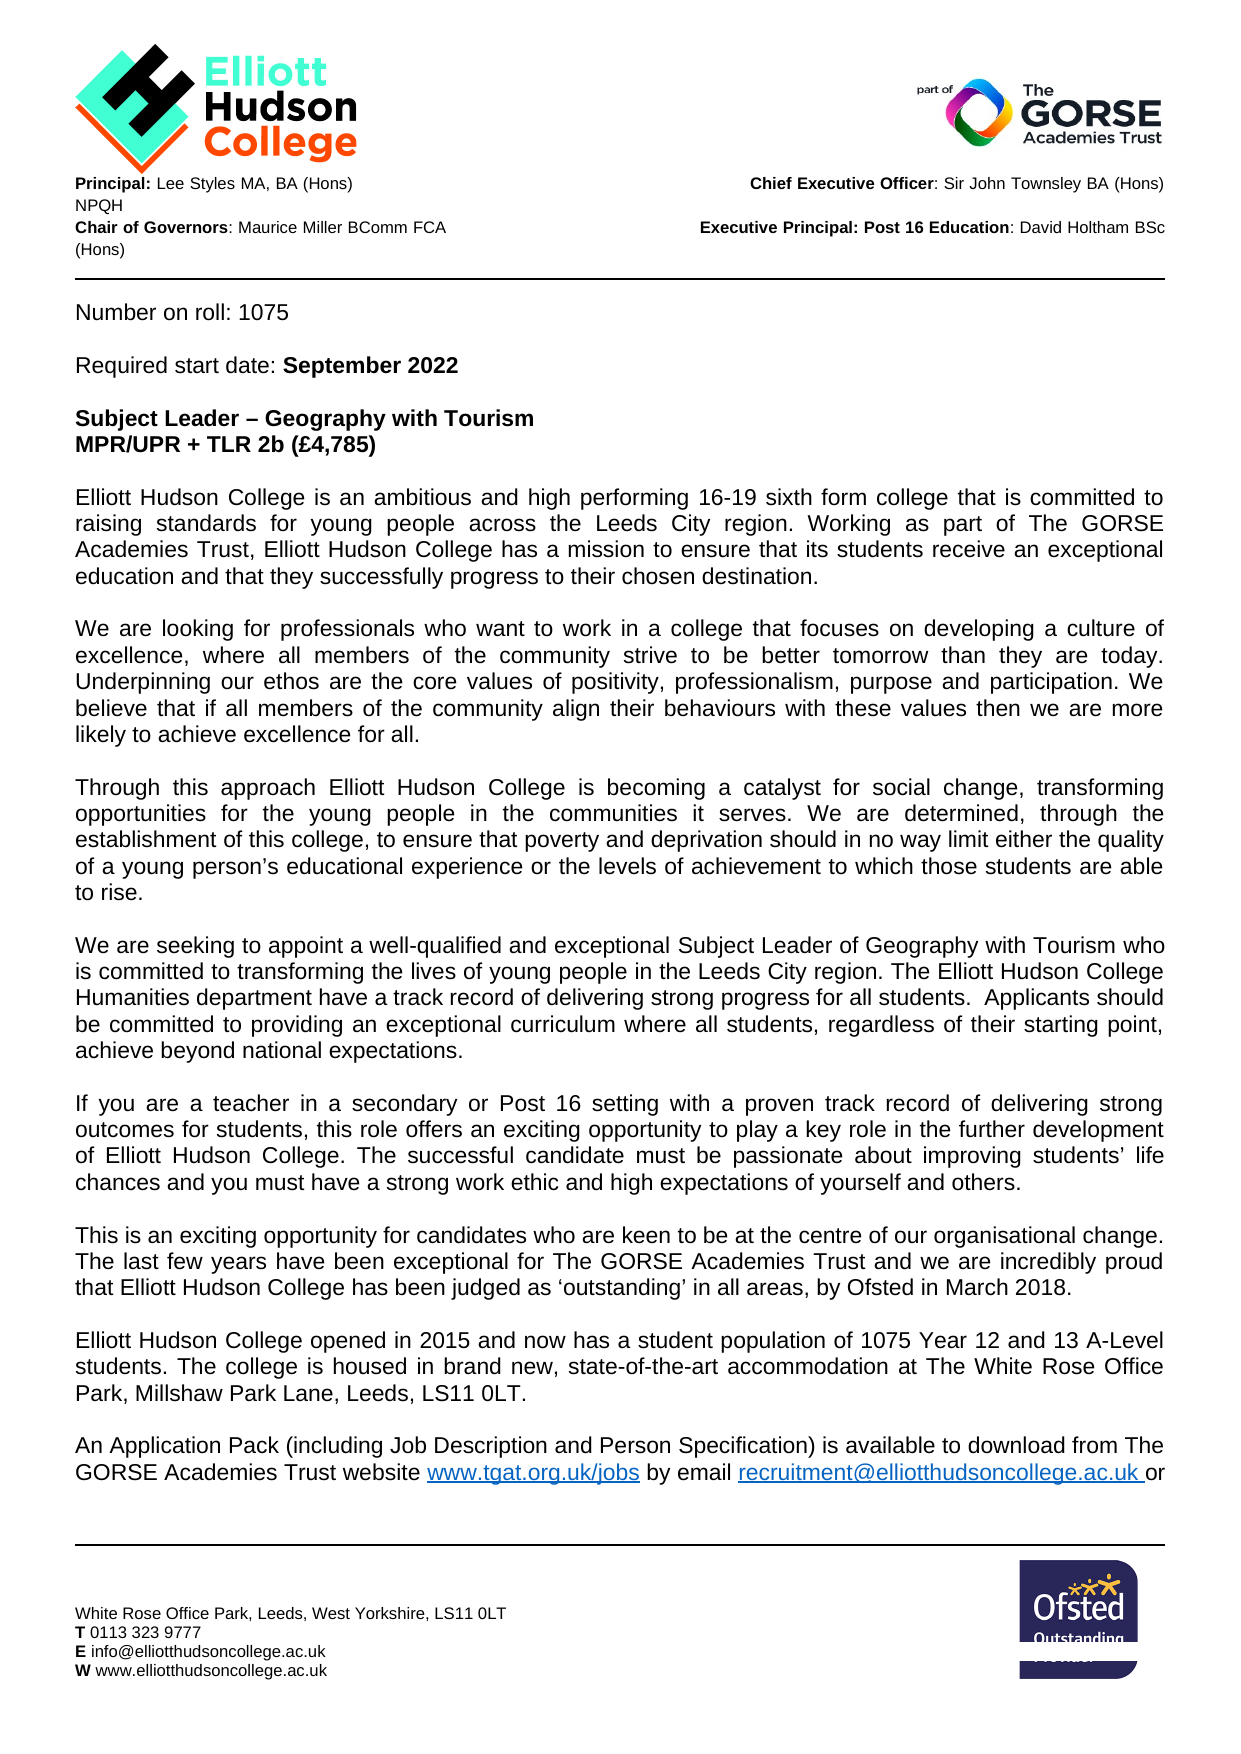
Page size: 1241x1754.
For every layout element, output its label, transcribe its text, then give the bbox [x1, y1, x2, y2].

text Required start date: September 2022 [75, 352, 1165, 378]
picture [75, 44, 357, 174]
text This is an exciting opportunity for candidates who are keen to be at the centre of our organisational change. The last few years have been exceptional for The GORSE Academies Trust and we are incredibly proud that Elliott Hudson College has been judged as ‘outstanding’ in all areas, by Ofsted in March 2018. [75, 1222, 1165, 1301]
text Elliott Hudson College is an ambitious and high performing 16-19 sixth form college that is committed to raising standards for young people across the Leeds City region. Working as part of The GORSE Academies Trust, Elliott Hudson College has a mission to ensure that its students receive an exceptional education and that they successfully progress to their chosen destination. [75, 484, 1165, 589]
text We are looking for professionals who want to work in a college that focuses on developing a culture of excellence, where all members of the community strive to be better tomorrow than they are today. Underpinning our ethos are the core values of positivity, professionalism, purpose and participation. We believe that if all members of the community align their behaviours with these values then we are more likely to achieve excellence for all. [75, 615, 1165, 747]
text Number on roll: 1075 [75, 299, 1165, 326]
text MPR/UPR + TLR 2b (£4,785) [75, 431, 1165, 457]
text If you are a teacher in a secondary or Post 16 setting with a proven track record of delivering strong outcomes for students, this role offers an exciting opportunity to play a key role in the further development of Elliott Hudson College. The successful candidate must be passionate about improving students’ life chances and you must have a strong work ethic and high expectations of yourself and others. [75, 1090, 1165, 1195]
text Elliott Hudson College opened in 2015 and now has a student population of 1075 Year 12 and 13 A-Level students. The college is housed in brand new, state-of-the-art accommodation at The White Rose Office Park, Millshaw Park Lane, Leeds, LS11 0LT. [75, 1327, 1165, 1406]
text Subject Leader – Geography with Tourism [75, 404, 1165, 431]
text We are seeking to appoint a well-qualified and exceptional Subject Leader of Geography with Tourism who is committed to transforming the lives of young people in the Leeds City region. The Elliott Hudson College Humanities department have a track record of delivering strong progress for all students. Applicants should be committed to providing an exceptional curriculum where all students, regardless of their starting point, achieve beyond national expectations. [75, 932, 1165, 1063]
picture [1019, 1661, 1138, 1679]
picture [1019, 1560, 1138, 1642]
picture [906, 69, 1183, 156]
text Through this approach Elliott Hudson College is becoming a catalyst for social change, transforming opportunities for the young people in the communities it serves. We are determined, through the establishment of this college, to ensure that poverty and deprivation should in no way limit either the quality of a young person’s educational experience or the levels of achievement to which those students are able to rise. [75, 773, 1165, 905]
